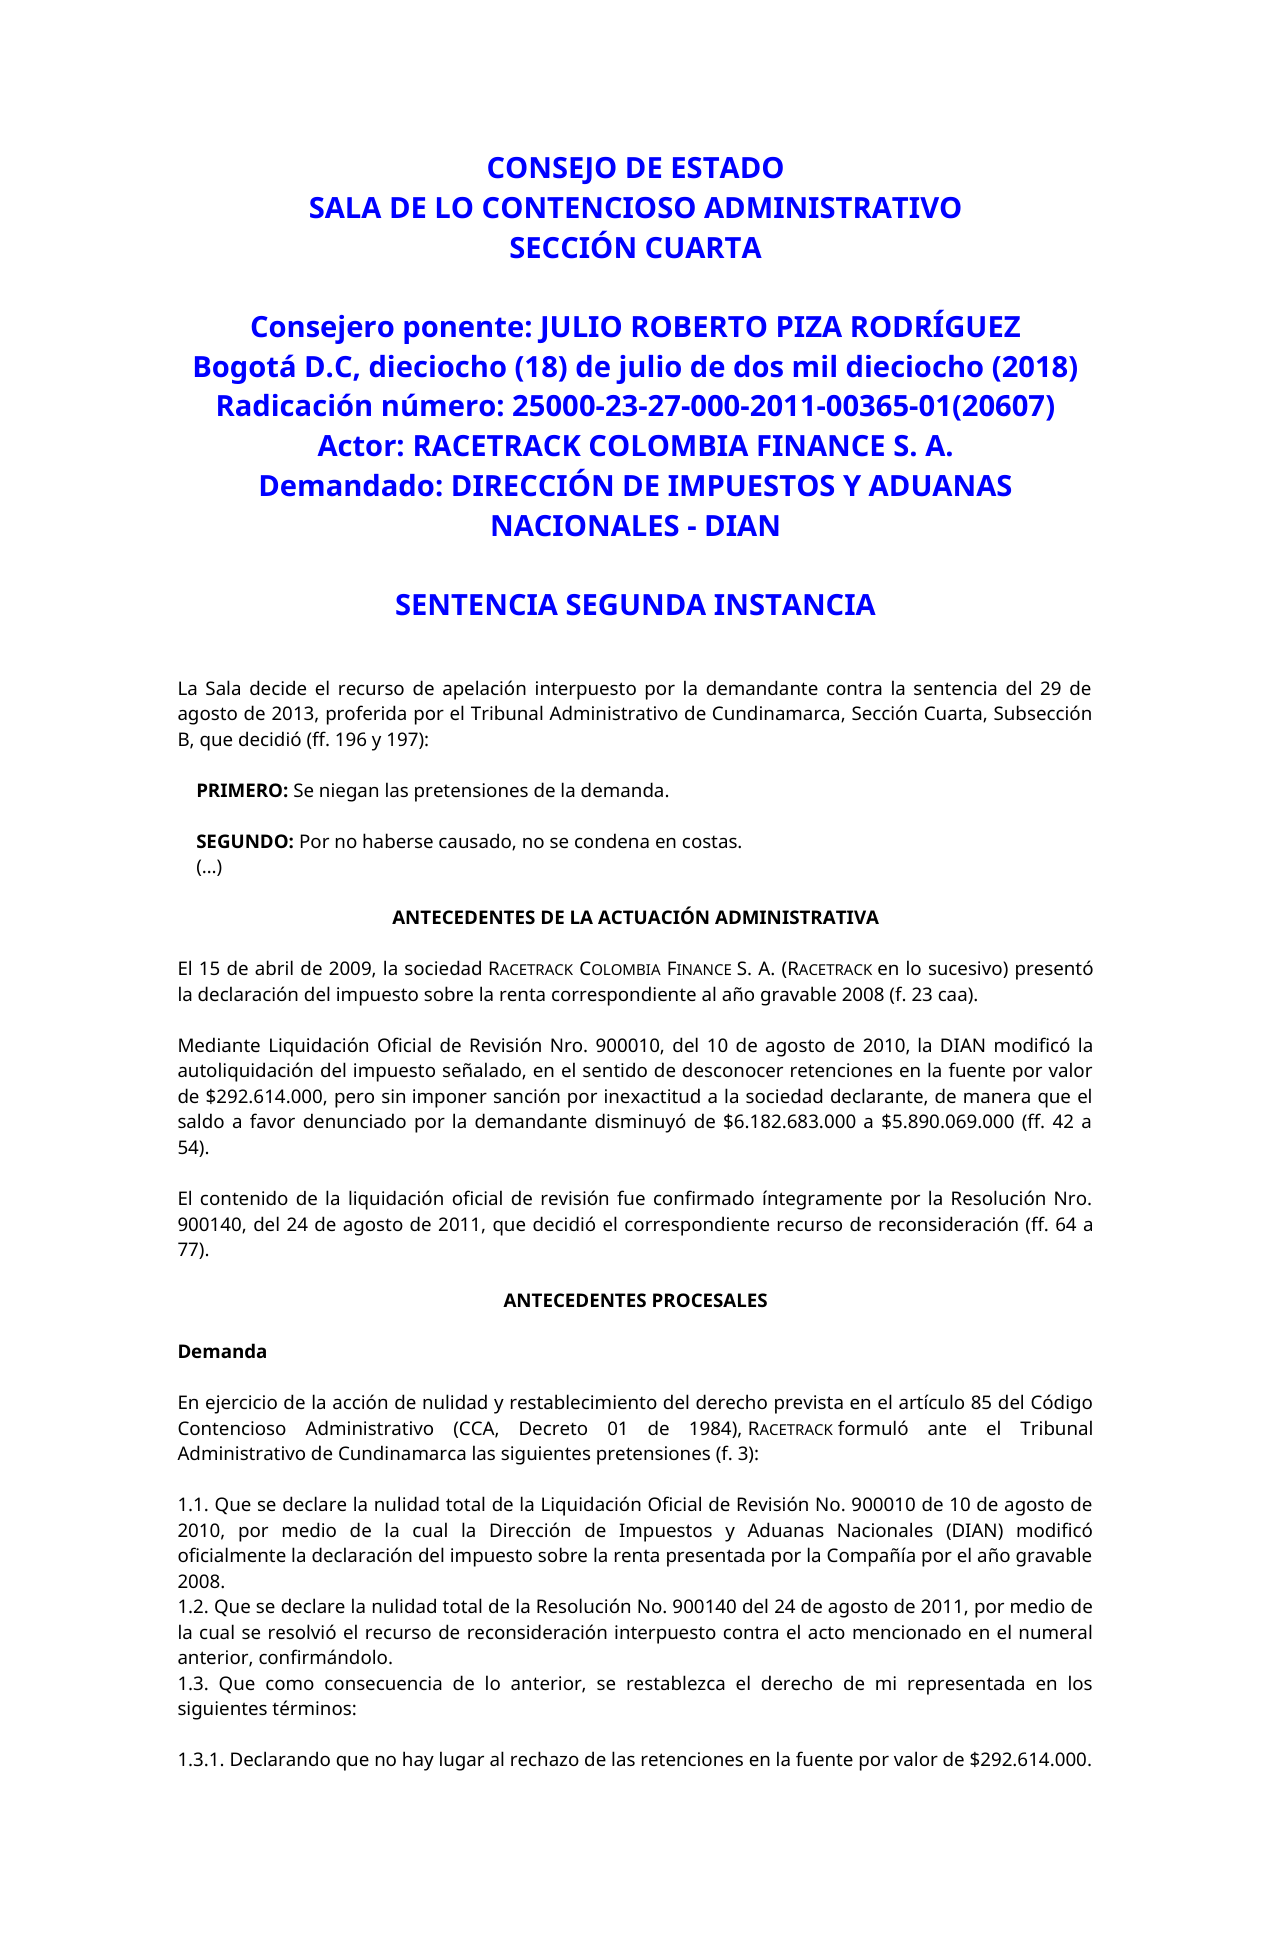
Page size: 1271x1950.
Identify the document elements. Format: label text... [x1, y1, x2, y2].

text Demanda [177, 1338, 1094, 1364]
text Actor: RACETRACK COLOMBIA FINANCE S. A. [177, 425, 1094, 465]
text SEGUNDO: Por no haberse causado, no se condena en costas. [196, 828, 1094, 853]
text (…) [196, 853, 1094, 879]
text Mediante Liquidación Oficial de Revisión Nro. 900010, del 10 de agosto de 2010, la DIAN modificó la autoliquidación del impuesto señalado, en el sentido de desconocer retenciones en la fuente por valor de $292.614.000, pero sin imponer sanción por inexactitud a la sociedad declarante, de manera que el saldo a favor denunciado por la demandante disminuyó de $6.182.683.000 a $5.890.069.000 (ff. 42 a 54). [177, 1032, 1094, 1160]
text 1.3.1. Declarando que no hay lugar al rechazo de las retenciones en la fuente por valor de $292.614.000. [177, 1747, 1094, 1772]
text PRIMERO: Se niegan las pretensiones de la demanda. [196, 777, 1094, 802]
text SALA DE LO CONTENCIOSO ADMINISTRATIVO [177, 187, 1094, 227]
text Bogotá D.C, dieciocho (18) de julio de dos mil dieciocho (2018) [177, 346, 1094, 386]
text Radicación número: 25000-23-27-000-2011-00365-01(20607) [177, 386, 1094, 425]
text Consejero ponente: JULIO ROBERTO PIZA RODRÍGUEZ [177, 306, 1094, 346]
text 1.1. Que se declare la nulidad total de la Liquidación Oficial de Revisión No. 900010 de 10 de agosto de 2010, por medio de la cual la Dirección de Impuestos y Aduanas Nacionales (DIAN) modificó oficialmente la declaración del impuesto sobre la renta presentada por la Compañía por el año gravable 2008. [177, 1492, 1094, 1594]
text SENTENCIA SEGUNDA INSTANCIA [177, 584, 1094, 624]
text CONSEJO DE ESTADO [177, 148, 1094, 187]
text 1.2. Que se declare la nulidad total de la Resolución No. 900140 del 24 de agosto de 2011, por medio de la cual se resolvió el recurso de reconsideración interpuesto contra el acto mencionado en el numeral anterior, confirmándolo. [177, 1594, 1094, 1670]
text En ejercicio de la acción de nulidad y restablecimiento del derecho prevista en el artículo 85 del Código Contencioso Administrativo (CCA, Decreto 01 de 1984), Racetrack formuló ante el Tribunal Administrativo de Cundinamarca las siguientes pretensiones (f. 3): [177, 1389, 1094, 1466]
text ANTECEDENTES DE LA ACTUACIÓN ADMINISTRATIVA [177, 904, 1094, 930]
text El contenido de la liquidación oficial de revisión fue confirmado íntegramente por la Resolución Nro. 900140, del 24 de agosto de 2011, que decidió el correspondiente recurso de reconsideración (ff. 64 a 77). [177, 1185, 1094, 1262]
text ANTECEDENTES PROCESALES [177, 1287, 1094, 1313]
text 1.3. Que como consecuencia de lo anterior, se restablezca el derecho de mi representada en los siguientes términos: [177, 1670, 1094, 1721]
text La Sala decide el recurso de apelación interpuesto por la demandante contra la sentencia del 29 de agosto de 2013, proferida por el Tribunal Administrativo de Cundinamarca, Sección Cuarta, Subsección B, que decidió (ff. 196 y 197): [177, 675, 1094, 751]
text El 15 de abril de 2009, la sociedad Racetrack Colombia Finance S. A. (Racetrack en lo sucesivo) presentó la declaración del impuesto sobre la renta correspondiente al año gravable 2008 (f. 23 caa). [177, 956, 1094, 1007]
text Demandado: DIRECCIÓN DE IMPUESTOS Y ADUANAS NACIONALES - DIAN [177, 465, 1094, 544]
text SECCIÓN CUARTA [177, 227, 1094, 267]
